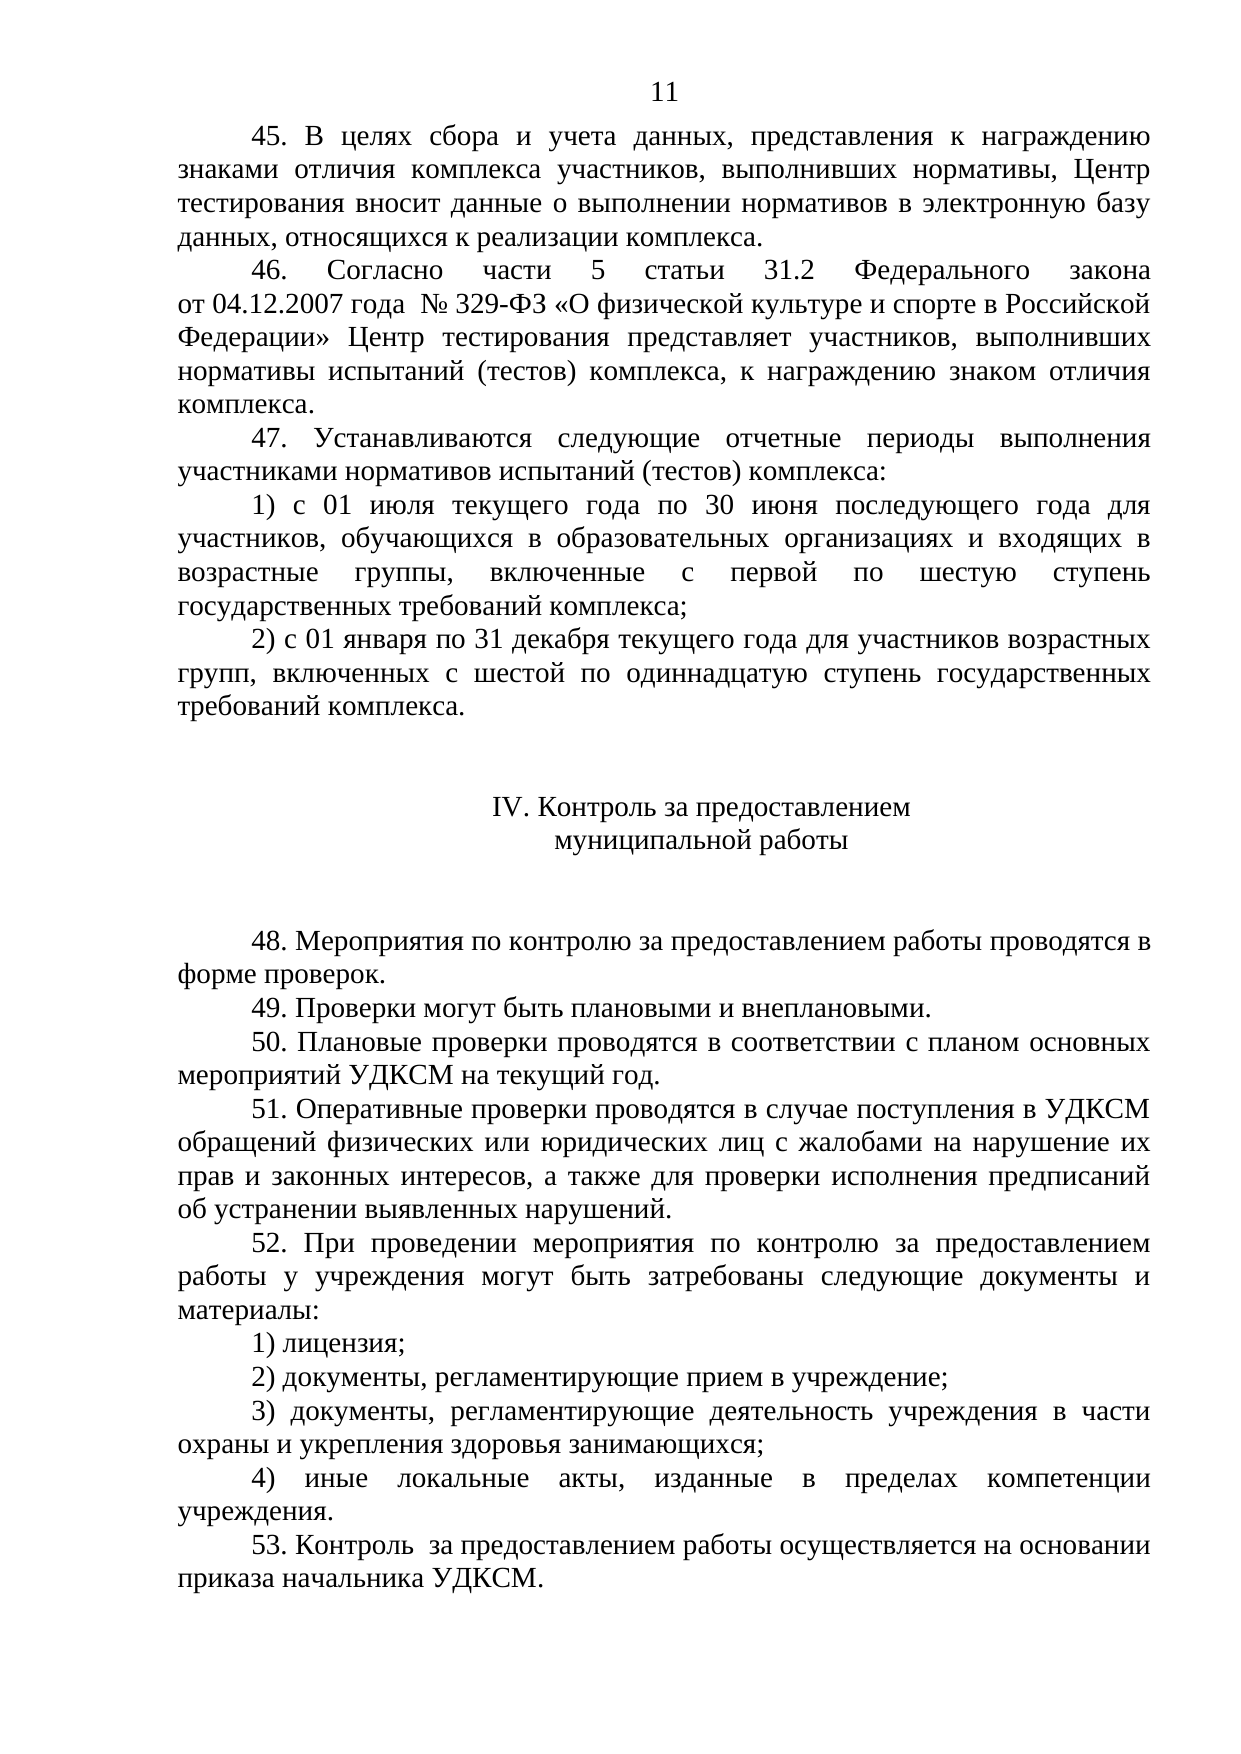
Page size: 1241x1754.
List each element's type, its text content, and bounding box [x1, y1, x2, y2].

text 52. При проведении мероприятия по контролю за предоставлением работы у учреждения могут быть затребованы следующие документы и материалы: [177, 1225, 1152, 1326]
text 2) с 01 января по 31 декабря текущего года для участников возрастных групп, включенных с шестой по одиннадцатую ступень государственных требований комплекса. [177, 621, 1152, 722]
text 53. Контроль за предоставлением работы осуществляется на основании приказа начальника УДКСМ. [177, 1527, 1152, 1594]
text муниципальной работы [177, 822, 1152, 856]
list 3) документы, регламентирующие деятельность учреждения в части охраны и укрепления здоровья занимающихся; [177, 1393, 1152, 1460]
text 49. Проверки могут быть плановыми и внеплановыми. [177, 990, 1152, 1024]
text 46. Согласно части 5 статьи 31.2 Федерального закона от 04.12.2007 года № 329-ФЗ «О физической культуре и спорте в Российской Федерации» Центр тестирования представляет участников, выполнивших нормативы испытаний (тестов) комплекса, к награждению знаком отличия комплекса. [177, 252, 1152, 420]
text 51. Оперативные проверки проводятся в случае поступления в УДКСМ обращений физических или юридических лиц с жалобами на нарушение их прав и законных интересов, а также для проверки исполнения предписаний об устранении выявленных нарушений. [177, 1091, 1152, 1225]
list 1) лицензия; [177, 1326, 1152, 1359]
text 48. Мероприятия по контролю за предоставлением работы проводятся в форме проверок. [177, 923, 1152, 990]
list 2) документы, регламентирующие прием в учреждение; [177, 1359, 1152, 1393]
list 4) иные локальные акты, изданные в пределах компетенции учреждения. [177, 1460, 1152, 1527]
text 1) с 01 июля текущего года по 30 июня последующего года для участников, обучающихся в образовательных организациях и входящих в возрастные группы, включенные с первой по шестую ступень государственных требований комплекса; [177, 487, 1152, 621]
text IV. Контроль за предоставлением [177, 789, 1152, 822]
text 50. Плановые проверки проводятся в соответствии с планом основных мероприятий УДКСМ на текущий год. [177, 1024, 1152, 1091]
text 47. Устанавливаются следующие отчетные периоды выполнения участниками нормативов испытаний (тестов) комплекса: [177, 420, 1152, 487]
text 45. В целях сбора и учета данных, представления к награждению знаками отличия комплекса участников, выполнивших нормативы, Центр тестирования вносит данные о выполнении нормативов в электронную базу данных, относящихся к реализации комплекса. [177, 118, 1152, 252]
